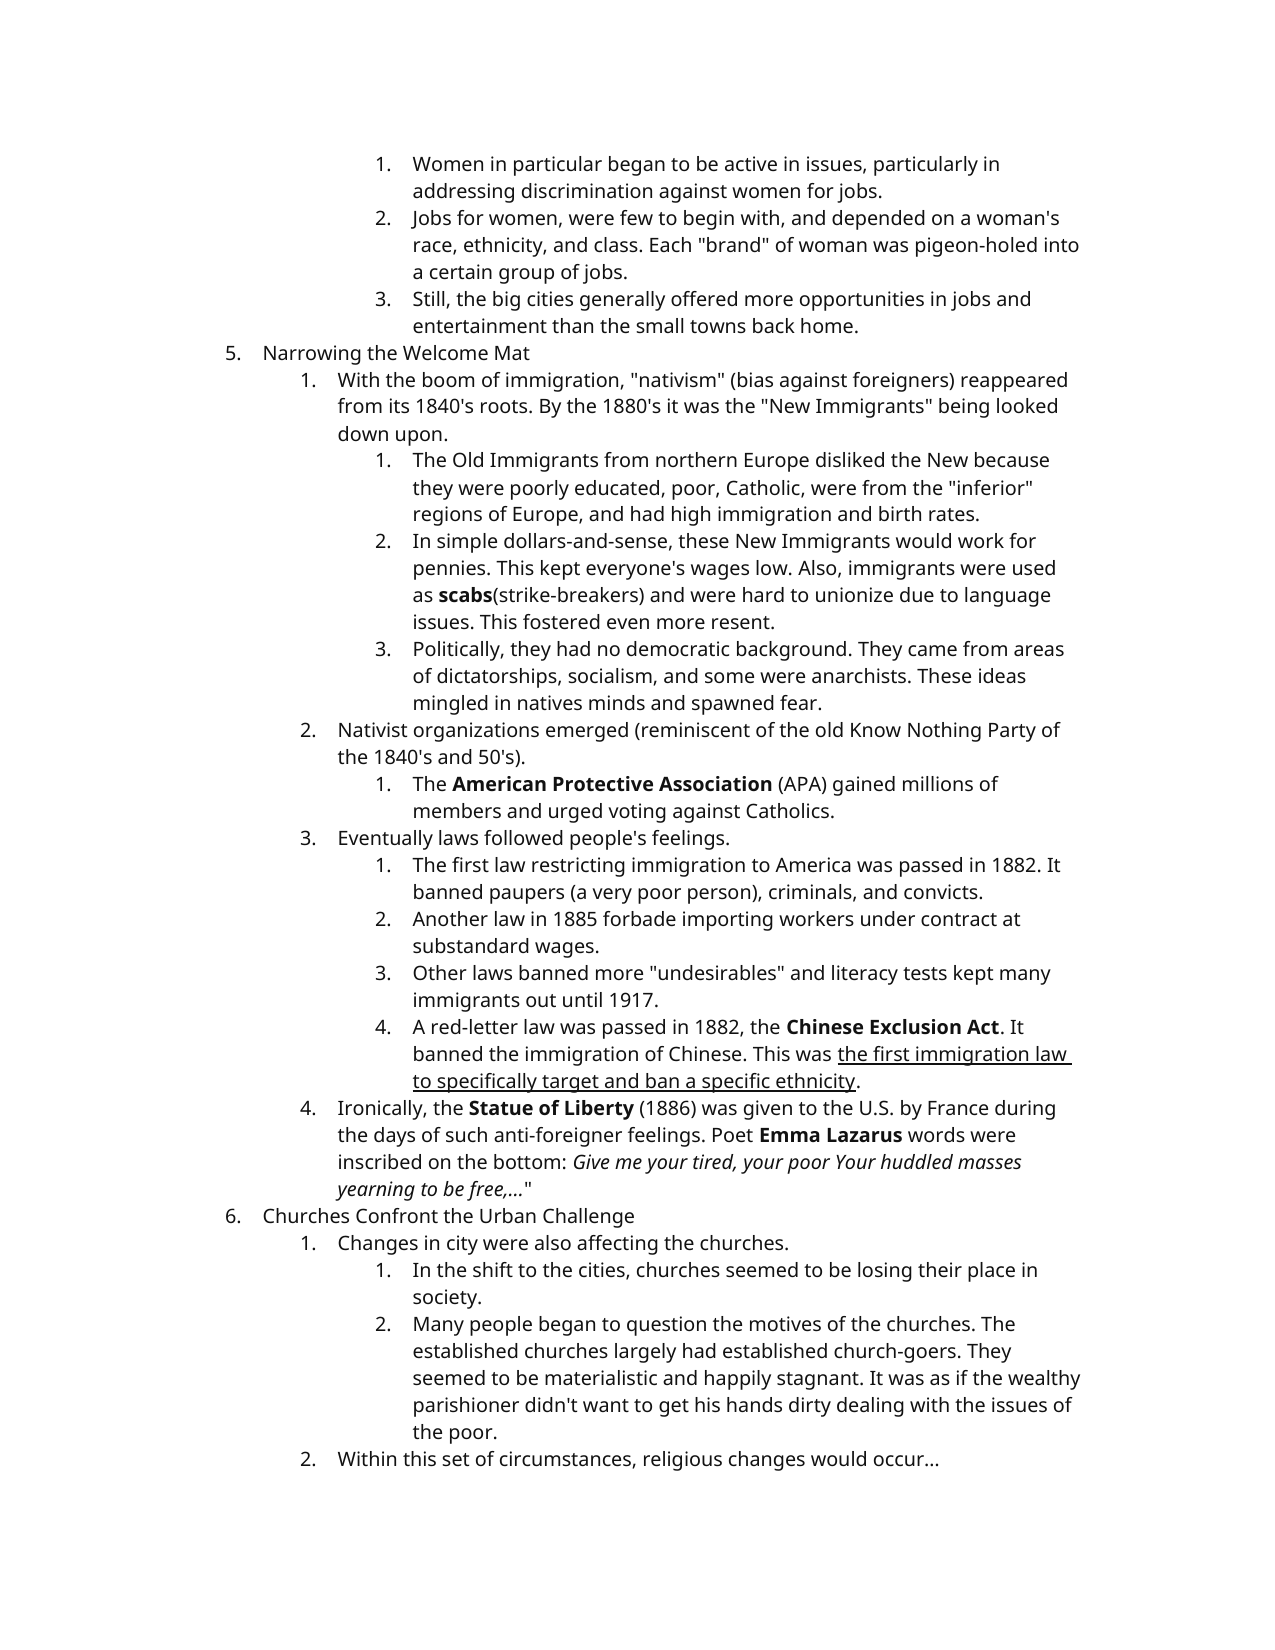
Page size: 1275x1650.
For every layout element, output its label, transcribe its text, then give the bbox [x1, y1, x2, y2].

list In the shift to the cities, churches seemed to be losing their place in society. [375, 1256, 1087, 1310]
list The Old Immigrants from northern Europe disliked the New because they were poorly educated, poor, Catholic, were from the "inferior" regions of Europe, and had high immigration and birth rates. [375, 447, 1087, 528]
list Many people began to question the motives of the churches. The established churches largely had established church-goers. They seemed to be materialistic and happily stagnant. It was as if the wealthy parishioner didn't want to get his hands dirty dealing with the issues of the poor. [375, 1310, 1087, 1445]
list The American Protective Association (APA) gained millions of members and urged voting against Catholics. [375, 771, 1087, 824]
list Narrowing the Welcome Mat This content copyright © 2010 by WikiNotes.wikidot.com [225, 339, 1087, 366]
list Changes in city were also affecting the churches. [300, 1229, 1087, 1256]
list Another law in 1885 forbade importing workers under contract at substandard wages. [375, 905, 1087, 959]
list In simple dollars-and-sense, these New Immigrants would work for pennies. This kept everyone's wages low. Also, immigrants were used as scabs(strike-breakers) and were hard to unionize due to language issues. This fostered even more resent. [375, 528, 1087, 636]
list Churches Confront the Urban Challenge [225, 1202, 1087, 1229]
list Eventually laws followed people's feelings. [300, 824, 1087, 851]
list With the boom of immigration, "nativism" (bias against foreigners) reappeared from its 1840's roots. By the 1880's it was the "New Immigrants" being looked down upon. [300, 366, 1087, 447]
list Other laws banned more "undesirables" and literacy tests kept many immigrants out until 1917. [375, 959, 1087, 1013]
list Nativist organizations emerged (reminiscent of the old Know Nothing Party of the 1840's and 50's). [300, 717, 1087, 771]
list Jobs for women, were few to begin with, and depended on a woman's race, ethnicity, and class. Each "brand" of woman was pigeon-holed into a certain group of jobs. [375, 204, 1087, 285]
list Ironically, the Statue of Liberty (1886) was given to the U.S. by France during the days of such anti-foreigner feelings. Poet Emma Lazarus words were inscribed on the bottom: Give me your tired, your poor Your huddled masses yearning to be free,…" [300, 1094, 1087, 1202]
list The first law restricting immigration to America was passed in 1882. It banned paupers (a very poor person), criminals, and convicts. [375, 851, 1087, 905]
list Still, the big cities generally offered more opportunities in jobs and entertainment than the small towns back home. [375, 285, 1087, 339]
list Within this set of circumstances, religious changes would occur… [300, 1445, 1087, 1472]
list Politically, they had no democratic background. They came from areas of dictatorships, socialism, and some were anarchists. These ideas mingled in natives minds and spawned fear. [375, 636, 1087, 717]
list A red-letter law was passed in 1882, the Chinese Exclusion Act. It banned the immigration of Chinese. This was the first immigration law to specifically target and ban a specific ethnicity. [375, 1013, 1087, 1094]
list Women in particular began to be active in issues, particularly in addressing discrimination against women for jobs. [375, 150, 1087, 204]
